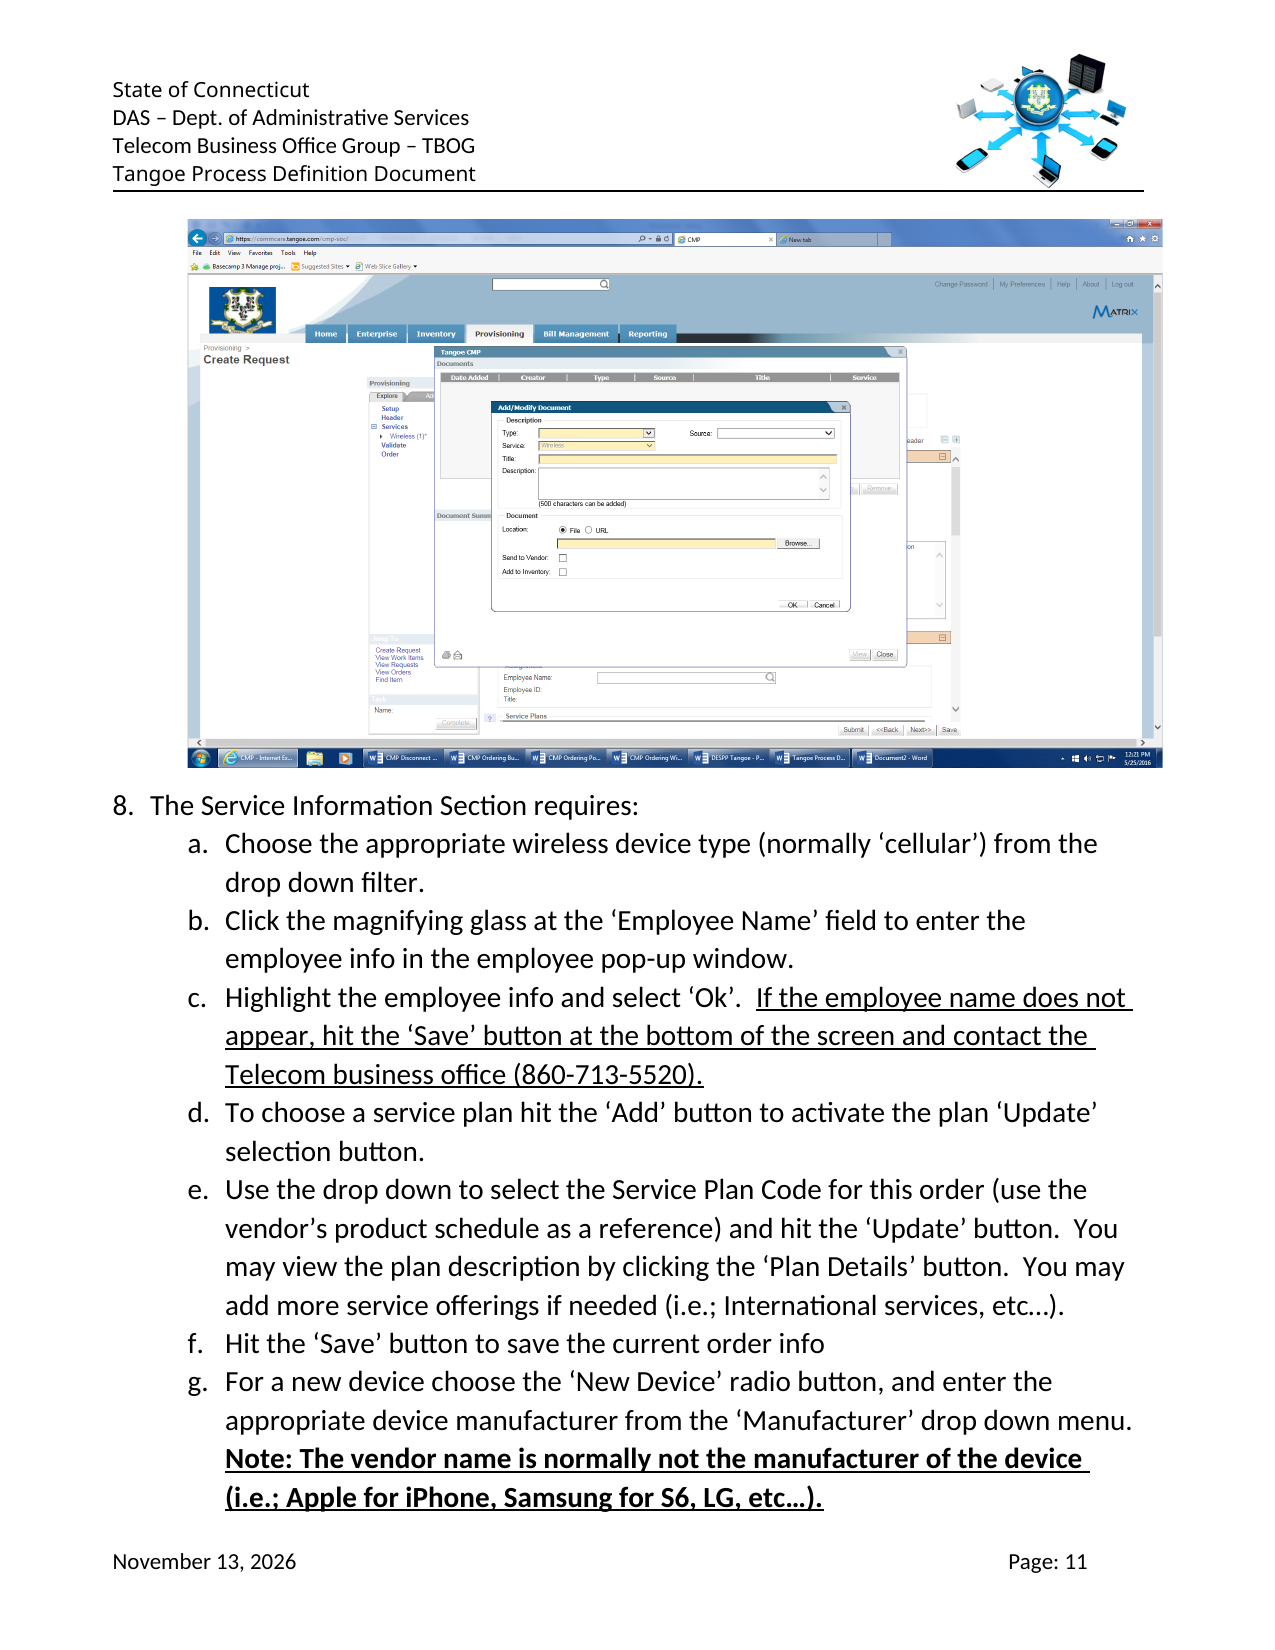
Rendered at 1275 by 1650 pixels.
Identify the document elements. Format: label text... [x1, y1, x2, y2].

picture [187, 219, 1163, 768]
list For a new device choose the ‘New Device’ radio button, and enter the appropriate device manufacturer from the ‘Manufacturer’ drop down menu. Note: The vendor name is normally not the manufacturer of the device (i.e.; Apple for iPhone, Samsung for S6, LG, etc…). [187, 1363, 1144, 1514]
picture [945, 51, 1135, 189]
list Hit the ‘Save’ button to save the current order info [187, 1325, 1144, 1361]
list Use the drop down to select the Service Plan Code for this order (use the vendor’s product schedule as a reference) and hit the ‘Update’ button. You may view the plan description by clicking the ‘Plan Details’ button. You may add more service offerings if needed (i.e.; International services, etc…). [187, 1171, 1144, 1322]
list Highlight the employee info and select ‘Ok’. If the employee name does not appear, hit the ‘Save’ button at the bottom of the screen and contact the Telecom business office (860-713-5520). [187, 979, 1144, 1092]
list The Service Information Section requires: [112, 787, 1144, 822]
list Click the magnifying glass at the ‘Employee Name’ field to enter the employee info in the employee pop-up window. [187, 902, 1144, 976]
list To choose a service plan hit the ‘Add’ button to activate the plan ‘Update’ selection button. [187, 1094, 1144, 1168]
list Choose the appropriate wireless device type (normally ‘cellular’) from the drop down filter. [187, 825, 1144, 899]
